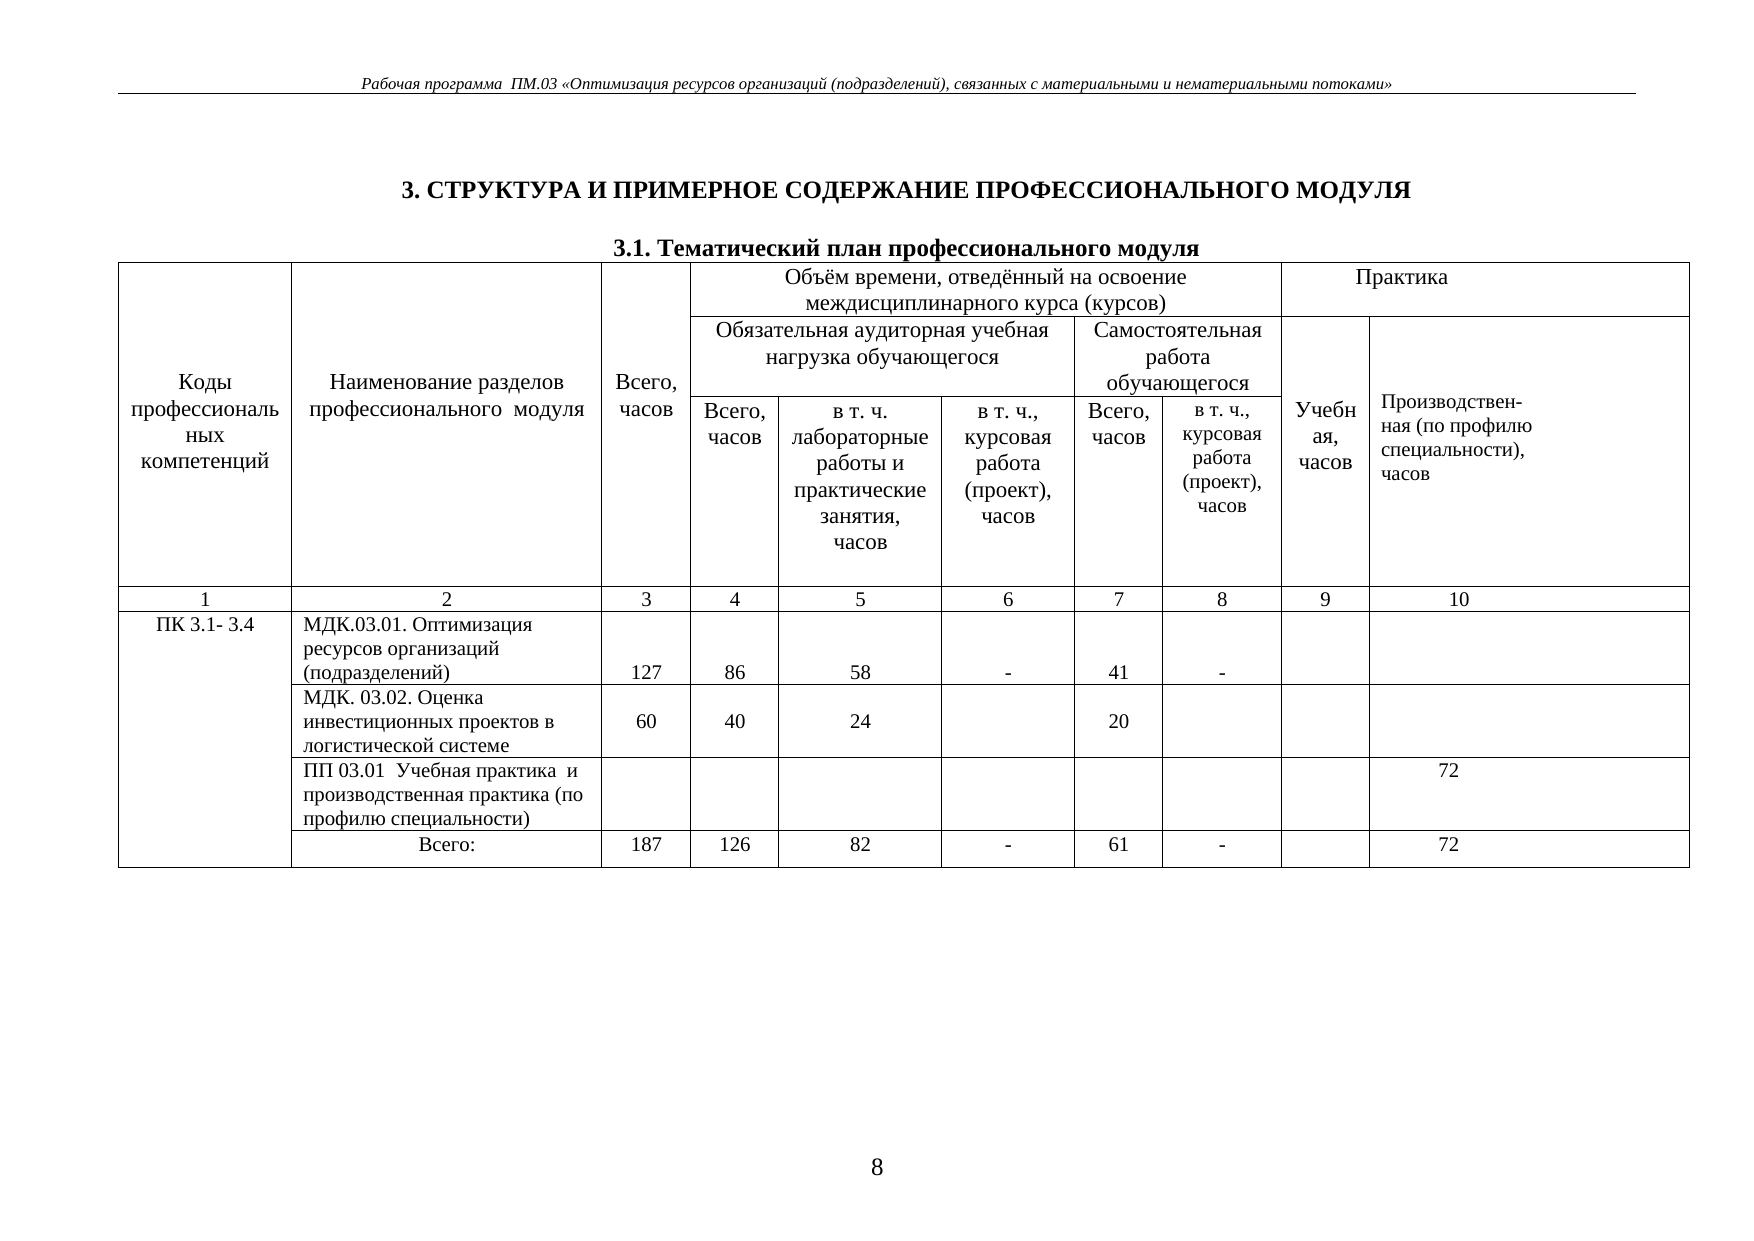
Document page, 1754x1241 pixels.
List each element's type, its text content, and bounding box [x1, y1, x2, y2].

table_cell [1163, 685, 1281, 757]
table_cell [1282, 612, 1369, 684]
table_cell 10 [1370, 587, 1689, 611]
table_cell Всего: [292, 831, 601, 867]
table_cell в т. ч. лабораторные работы и практические занятия, часов [779, 397, 941, 586]
table_cell 3 [602, 587, 690, 611]
table_cell [1282, 685, 1369, 757]
table_cell [691, 758, 778, 830]
table_cell [1282, 758, 1369, 830]
text 3. СТРУКТУРА И ПРИМЕРНОЕ СОДЕРЖАНИЕ ПРОФЕССИОНАЛЬНОГО МОДУЛЯ [118, 176, 1636, 204]
table_cell ПК 3.1- 3.4 [119, 612, 291, 867]
table_cell [1370, 612, 1689, 684]
table_cell - [942, 831, 1074, 867]
table_header Объём времени, отведённый на освоение междисциплинарного курса (курсов) [691, 263, 1281, 316]
table_cell 2 [292, 587, 601, 611]
table_cell Самостоятельная работа обучающегося [1075, 317, 1281, 396]
table_cell - [1163, 831, 1281, 867]
table_cell 6 [942, 587, 1074, 611]
table_cell в т. ч., курсовая работа (проект), часов [1163, 397, 1281, 586]
table_cell ПП 03.01 Учебная практика и производственная практика (по профилю специальности) [292, 758, 601, 830]
table_header Наименование разделов профессионального модуля [292, 263, 601, 586]
table_cell 187 [602, 831, 690, 867]
table_cell [602, 758, 690, 830]
table_cell 40 [691, 685, 778, 757]
table_cell Учебная, часов [1282, 317, 1369, 586]
table_header Всего, часов [602, 263, 690, 586]
table_cell 7 [1075, 587, 1162, 611]
table_cell 82 [779, 831, 941, 867]
table_header Коды профессиональных компетенций [119, 263, 291, 586]
table_cell 1 [119, 587, 291, 611]
table_cell МДК.03.01. Оптимизация ресурсов организаций (подразделений) [292, 612, 601, 684]
table_cell 8 [1163, 587, 1281, 611]
table_cell 72 [1370, 831, 1689, 867]
table_cell [1282, 831, 1369, 867]
text 3.1. Тематический план профессионального модуля [118, 233, 1636, 262]
table_cell 61 [1075, 831, 1162, 867]
table_cell МДК. 03.02. Оценка инвестиционных проектов в логистической системе [292, 685, 601, 757]
table_cell 24 [779, 685, 941, 757]
table_cell 58 [779, 612, 941, 684]
table_cell 4 [691, 587, 778, 611]
table_cell 127 [602, 612, 690, 684]
table_cell [942, 685, 1074, 757]
table_cell Обязательная аудиторная учебная нагрузка обучающегося [691, 317, 1074, 396]
table_cell 5 [779, 587, 941, 611]
table_cell [779, 758, 941, 830]
table_cell - [942, 612, 1074, 684]
table_cell [942, 758, 1074, 830]
table_cell Всего, часов [691, 397, 778, 586]
table_cell [1075, 758, 1162, 830]
table_cell 9 [1282, 587, 1369, 611]
table_cell 86 [691, 612, 778, 684]
table_cell [1163, 758, 1281, 830]
table_cell 20 [1075, 685, 1162, 757]
table_cell в т. ч., курсовая работа (проект), часов [942, 397, 1074, 586]
table_cell 41 [1075, 612, 1162, 684]
table_cell 126 [691, 831, 778, 867]
table_header Практика [1282, 263, 1689, 316]
table_cell 72 [1370, 758, 1689, 830]
table_cell Всего, часов [1075, 397, 1162, 586]
table_cell [1370, 685, 1689, 757]
table_cell 60 [602, 685, 690, 757]
table_cell Производствен- ная (по профилю специальности), часов [1370, 317, 1689, 586]
table_cell - [1163, 612, 1281, 684]
